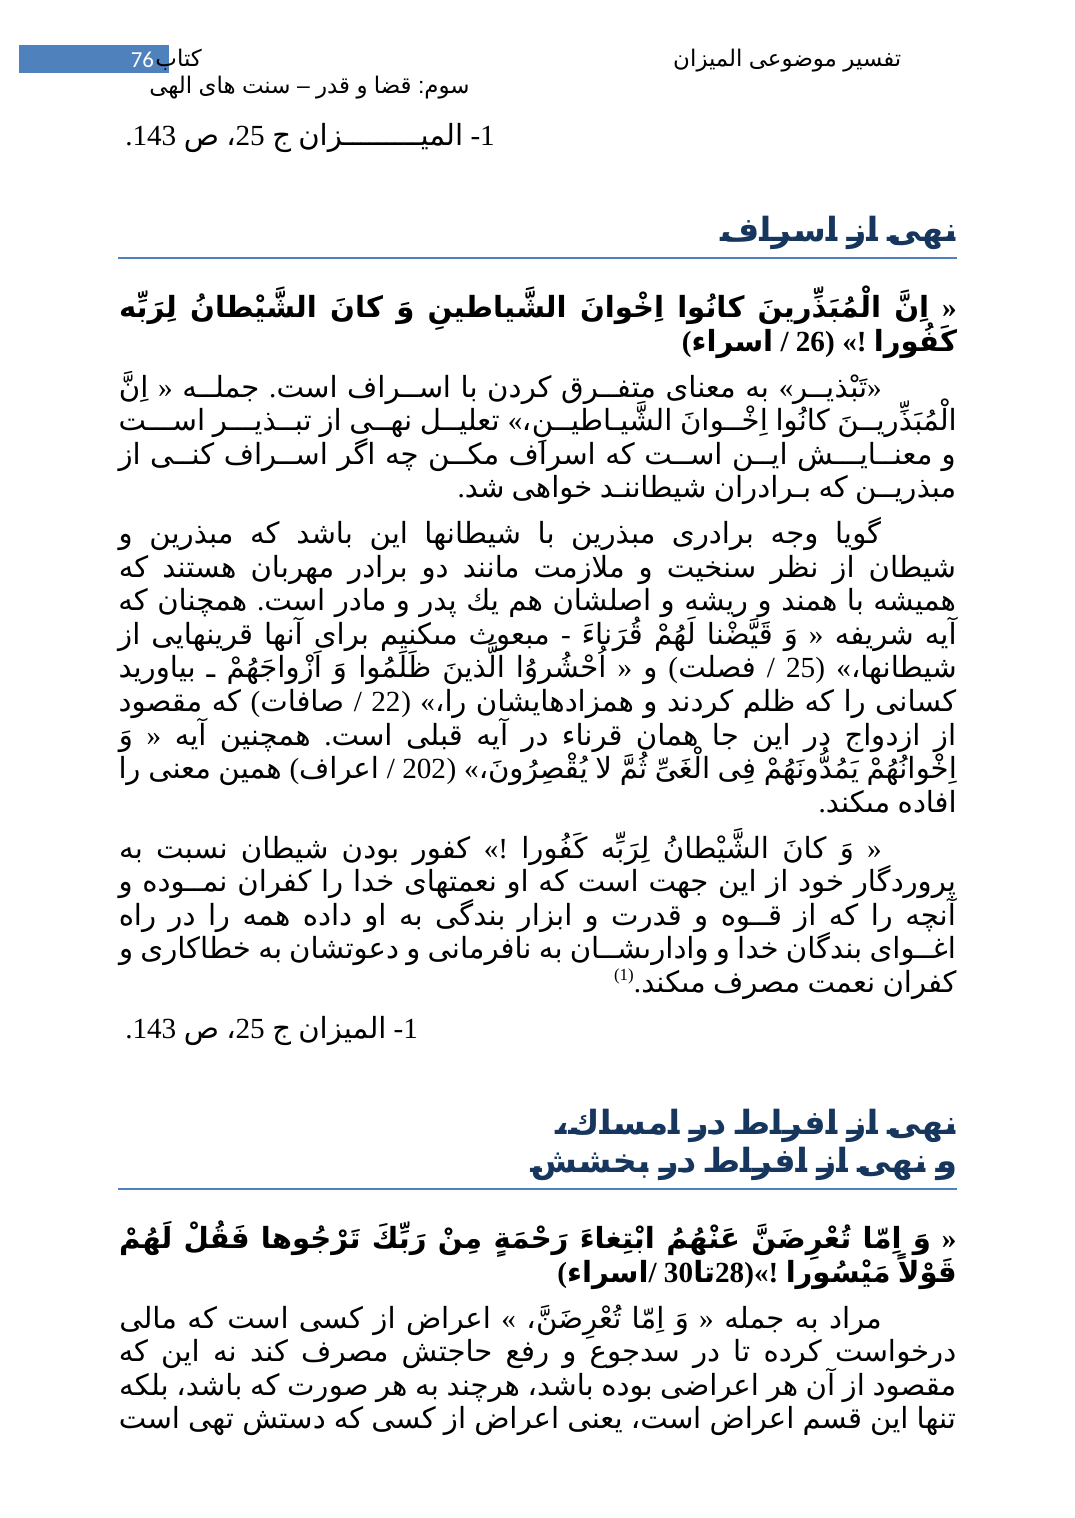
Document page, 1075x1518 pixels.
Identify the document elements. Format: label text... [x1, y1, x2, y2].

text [118, 1301, 957, 1435]
subtitle نهى از اسراف [118, 210, 957, 257]
text « اِنَّ الْمُبَذِّرينَ كانُوا اِخْوانَ الشَّياطينِ وَ كانَ الشَّيْطانُ لِرَبِّه كَفُورا !» (26 / اسراء) [118, 290, 957, 357]
text 1- الميـــــــــزان ج 25، ص 143. [118, 118, 957, 152]
text « وَ كانَ الشَّيْطانُ لِرَبِّه كَفُورا !» كفور بودن شيطان نسبت به پروردگار خود از اين جهت است كه او نعمت‏هاى خدا را كفران نمــوده و آن‏چه را كه از قــوه و قدرت و ابزار بندگى به او داده همه را در راه اغــواى بندگان خدا و وادارى‏شــان به نافرمانى و دعوتشان به خطاكارى و كفران نعمت مصرف مى‏كند.(1) [118, 831, 957, 998]
text 1- الميزان ج 25، ص 143. [118, 1011, 957, 1044]
text «تَبْذيــر» به معناى متفــرق كردن با اســراف است. جملــه « اِنَّ الْمُبَذِّريــنَ كانُوا اِخْــوانَ الشَّيـاطيــنِ،» تعليــل نهــى از تبــذيـــر اســـت و معنــايـــش ايــن اســت كه اسراف مكــن چه اگر اســراف كنــى از مبذريــن كه بـرادران شيطاننـد خواهى شد. [118, 370, 957, 504]
subtitle و نهى از افراط در بخشش [118, 1141, 957, 1188]
subtitle نهى از افراط در امساك، [118, 1103, 957, 1141]
text گويا وجه برادرى مبذرين با شيطان‏ها اين باشد كه مبذرين و شيطان از نظر سنخيت و ملازمت مانند دو برادر مهربان هستند كه هميشه با همند و ريشه و اصلشان هم يك پدر و مادر است. هم‏چنان كه آيه شريفه « وَ قَيَّضْنا لَهُمْ قُرَناءَ - مبعوث مى‏كنيم براى آن‏ها قرين‏هايى از شيطان‏ها،» (25 / فصلت) و « اُحْشُروُا الَّذينَ ظَلَمُوا وَ اَزْواجَهُمْ ـ بياوريد كسانى را كه ظلم كردند و همزادهايشان را،» (22 / صافات) كه مقصود از ازدواج در اين جا همان قرناء در آيه قبلى است. هم‏چنين آيه « وَ اِخْوانُهُمْ يَمُدُّونَهُمْ فِى الْغَىِّ ثُمَّ لا يُقْصِرُونَ،» (202 / اعراف) همين معنى را افاده مى‏كند. [118, 516, 957, 818]
text « وَ اِمّا تُعْرِضَنَّ عَنْهُمُ ابْتِغاءَ رَحْمَةٍ مِنْ رَبِّكَ تَرْجُوها فَقُلْ لَهُمْ قَوْلاً مَيْسُورا !»(28تا30 /اسراء) [118, 1221, 957, 1288]
